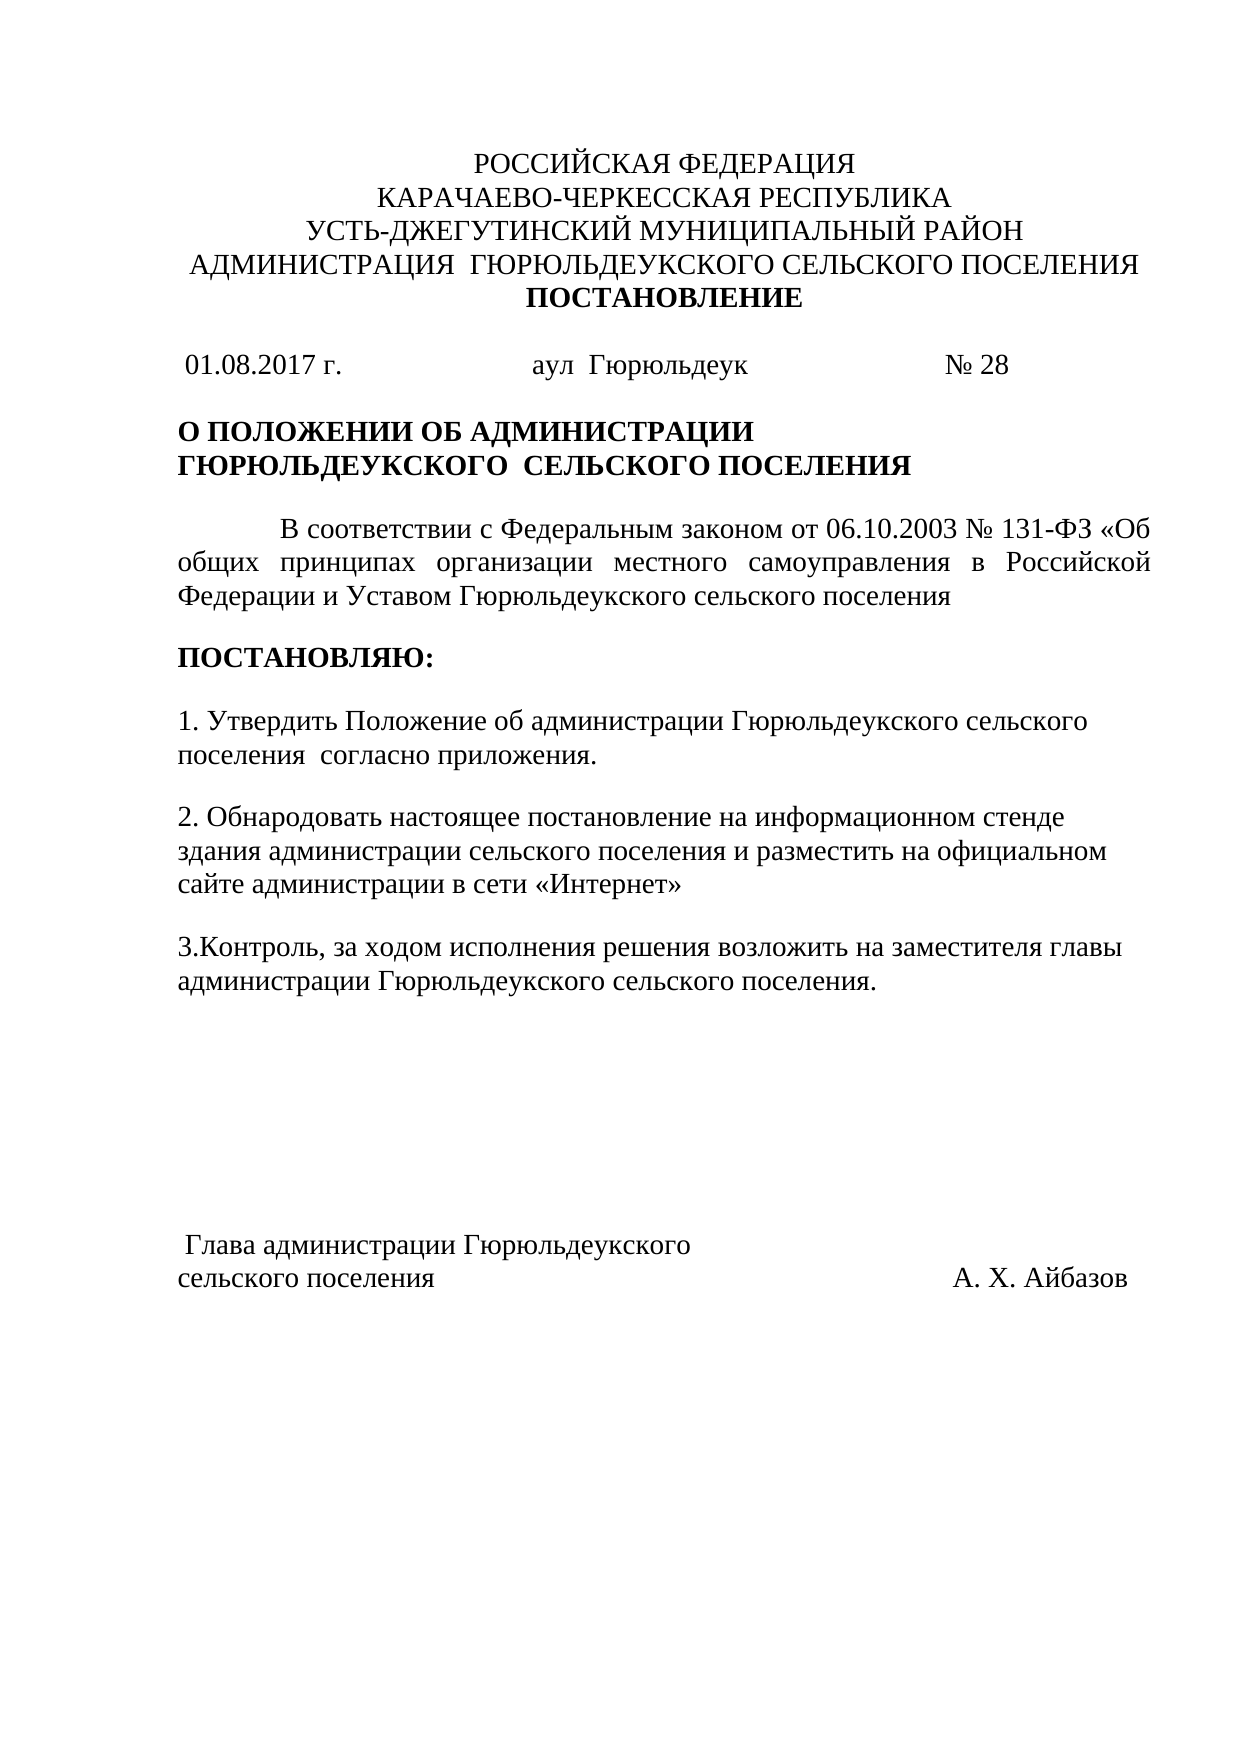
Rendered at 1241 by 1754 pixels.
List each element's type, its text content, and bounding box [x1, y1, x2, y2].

text РОССИЙСКАЯ ФЕДЕРАЦИЯ [177, 146, 1152, 180]
text ПОСТАНОВЛЯЮ: [177, 641, 1152, 674]
text 01.08.2017 г. аул Гюрюльдеук № 28 [177, 347, 1152, 381]
text В соответствии с Федеральным законом от 06.10.2003 № 131-ФЗ «Об общих принципах организации местного самоуправления в Российской Федерации и Уставом Гюрюльдеукского сельского поселения [177, 511, 1152, 611]
text ГЮРЮЛЬДЕУКСКОГО СЕЛЬСКОГО ПОСЕЛЕНИЯ [177, 448, 1152, 482]
text ПОСТАНОВЛЕНИЕ [177, 280, 1152, 314]
text КАРАЧАЕВО-ЧЕРКЕССКАЯ РЕСПУБЛИКА [177, 180, 1152, 213]
text 2. Обнародовать настоящее постановление на информационном стенде здания администрации сельского поселения и разместить на официальном сайте администрации в сети «Интернет» [177, 799, 1152, 900]
text 1. Утвердить Положение об администрации Гюрюльдеукского сельского поселения согласно приложения. [177, 703, 1152, 770]
text УСТЬ-ДЖЕГУТИНСКИЙ МУНИЦИПАЛЬНЫЙ РАЙОН [177, 213, 1152, 247]
text Глава администрации Гюрюльдеукского [177, 1227, 1152, 1260]
text АДМИНИСТРАЦИЯ ГЮРЮЛЬДЕУКСКОГО СЕЛЬСКОГО ПОСЕЛЕНИЯ [177, 247, 1152, 280]
text сельского поселения А. Х. Айбазов [177, 1260, 1171, 1294]
text 3.Контроль, за ходом исполнения решения возложить на заместителя главы администрации Гюрюльдеукского сельского поселения. [177, 929, 1152, 996]
text О ПОЛОЖЕНИИ ОБ АДМИНИСТРАЦИИ [177, 381, 1152, 448]
